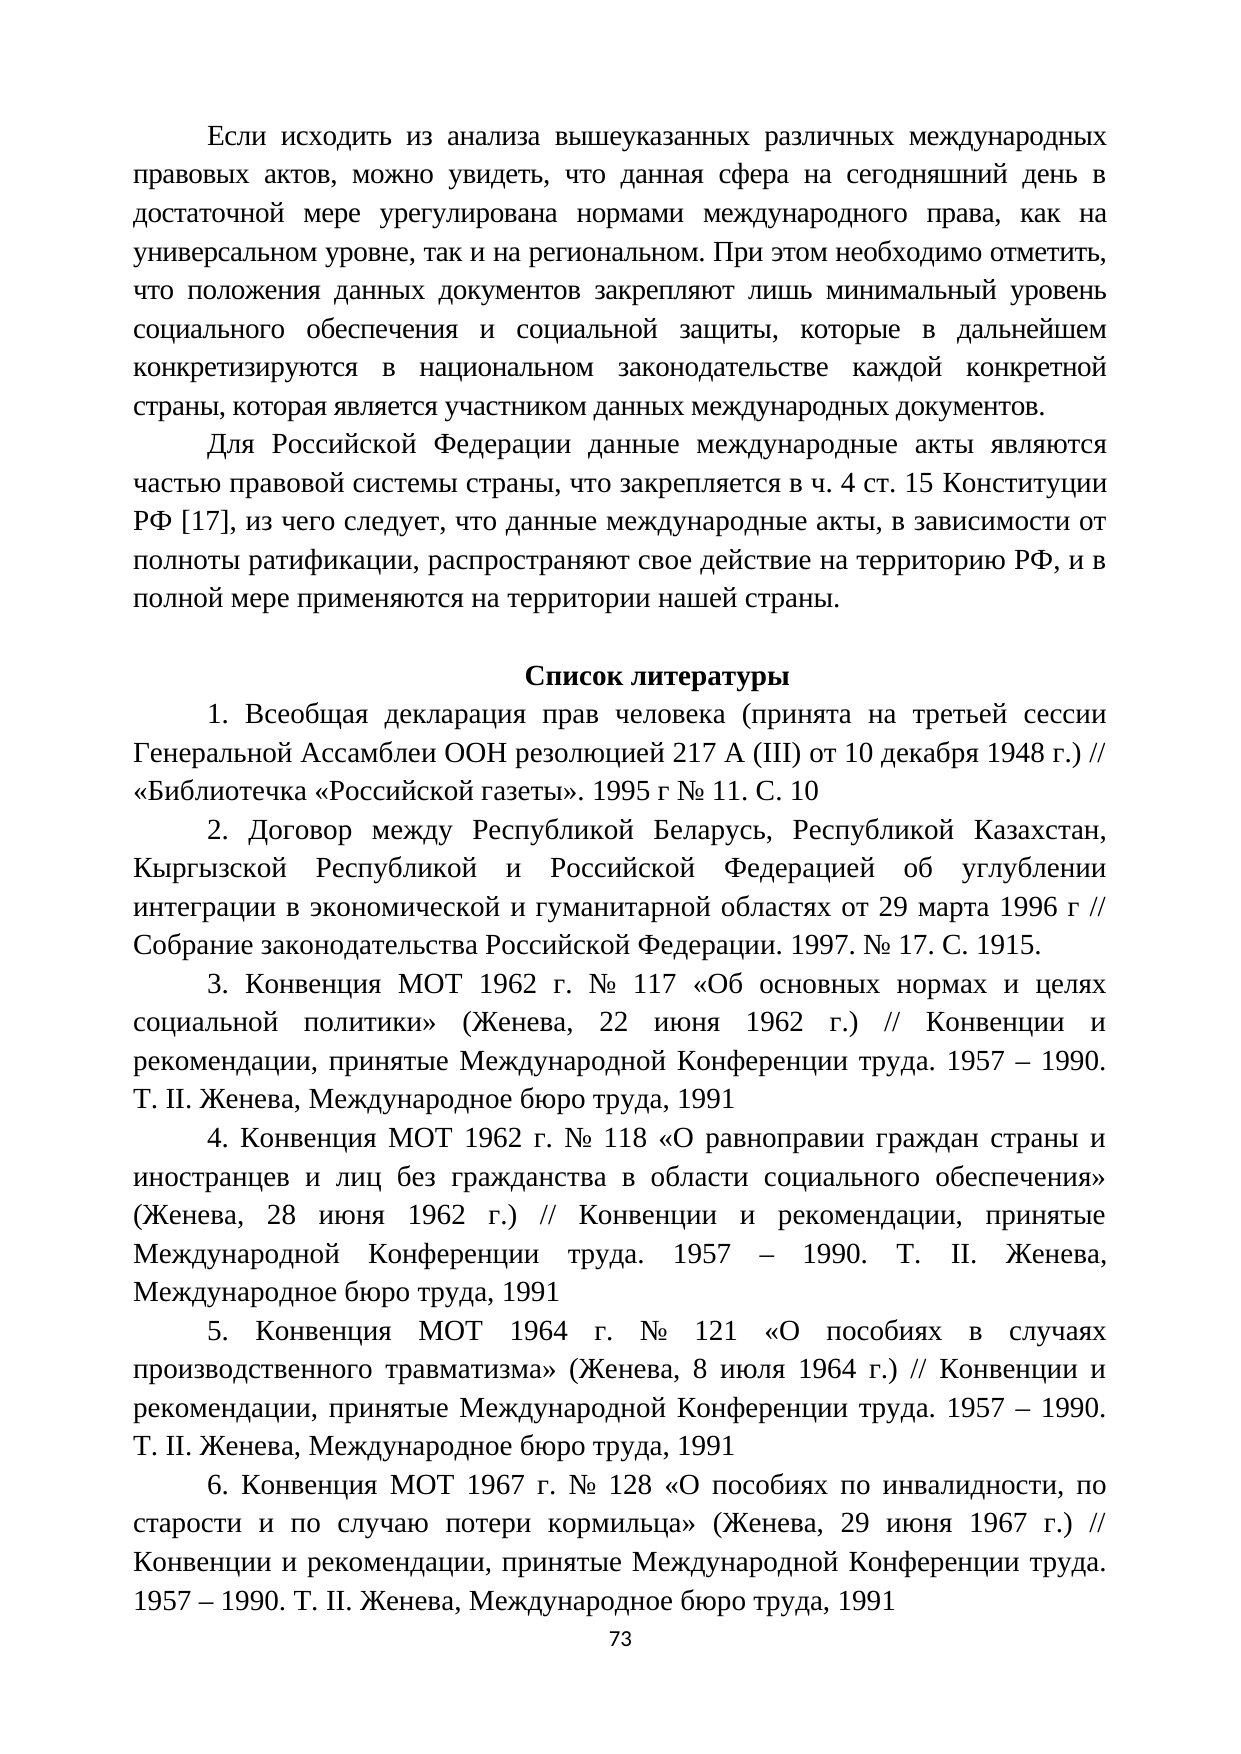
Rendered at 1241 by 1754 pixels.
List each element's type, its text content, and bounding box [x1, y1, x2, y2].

text 6. Конвенция МОТ 1967 г. № 128 «О пособиях по инвалидности, по старости и по случаю потери кормильца» (Женева, 29 июня 1967 г.) // Конвенции и рекомендации, принятые Международной Конференции труда. 1957 – 1990. Т. II. Женева, Международное бюро труда, 1991 [133, 1467, 1107, 1616]
text 1. Всеобщая декларация прав человека (принята на третьей сессии Генеральной Ассамблеи ООН резолюцией 217 А (III) от 10 декабря 1948 г.) // «Библиотечка «Российской газеты». 1995 г № 11. С. 10 [133, 696, 1107, 807]
text 2. Договор между Республикой Беларусь, Республикой Казахстан, Кыргызской Республикой и Российской Федерацией об углублении интеграции в экономической и гуманитарной областях от 29 марта 1996 г // Собрание законодательства Российской Федерации. 1997. № 17. С. 1915. [133, 812, 1107, 961]
text 4. Конвенция МОТ 1962 г. № 118 «О равноправии граждан страны и иностранцев и лиц без гражданства в области социального обеспечения» (Женева, 28 июня 1962 г.) // Конвенции и рекомендации, принятые Международной Конференции труда. 1957 – 1990. Т. II. Женева, Международное бюро труда, 1991 [133, 1120, 1107, 1308]
text 3. Конвенция МОТ 1962 г. № 117 «Об основных нормах и целях социальной политики» (Женева, 22 июня 1962 г.) // Конвенции и рекомендации, принятые Международной Конференции труда. 1957 – 1990. Т. II. Женева, Международное бюро труда, 1991 [133, 966, 1107, 1115]
text Если исходить из анализа вышеуказанных различных международных правовых актов, можно увидеть, что данная сфера на сегодняшний день в достаточной мере урегулирована нормами международного права, как на универсальном уровне, так и на региональном. При этом необходимо отметить, что положения данных документов закрепляют лишь минимальный уровень социального обеспечения и социальной защиты, которые в дальнейшем конкретизируются в национальном законодательстве каждой конкретной страны, которая является участником данных международных документов. [133, 118, 1107, 421]
text Для Российской Федерации данные международные акты являются частью правовой системы страны, что закрепляется в ч. 4 ст. 15 Конституции РФ [17], из чего следует, что данные международные акты, в зависимости от полноты ратификации, распространяют свое действие на территорию РФ, и в полной мере применяются на территории нашей страны. [133, 426, 1107, 614]
text Список литературы [133, 658, 1107, 691]
text 5. Конвенция МОТ 1964 г. № 121 «О пособиях в случаях производственного травматизма» (Женева, 8 июля 1964 г.) // Конвенции и рекомендации, принятые Международной Конференции труда. 1957 – 1990. Т. II. Женева, Международное бюро труда, 1991 [133, 1313, 1107, 1462]
